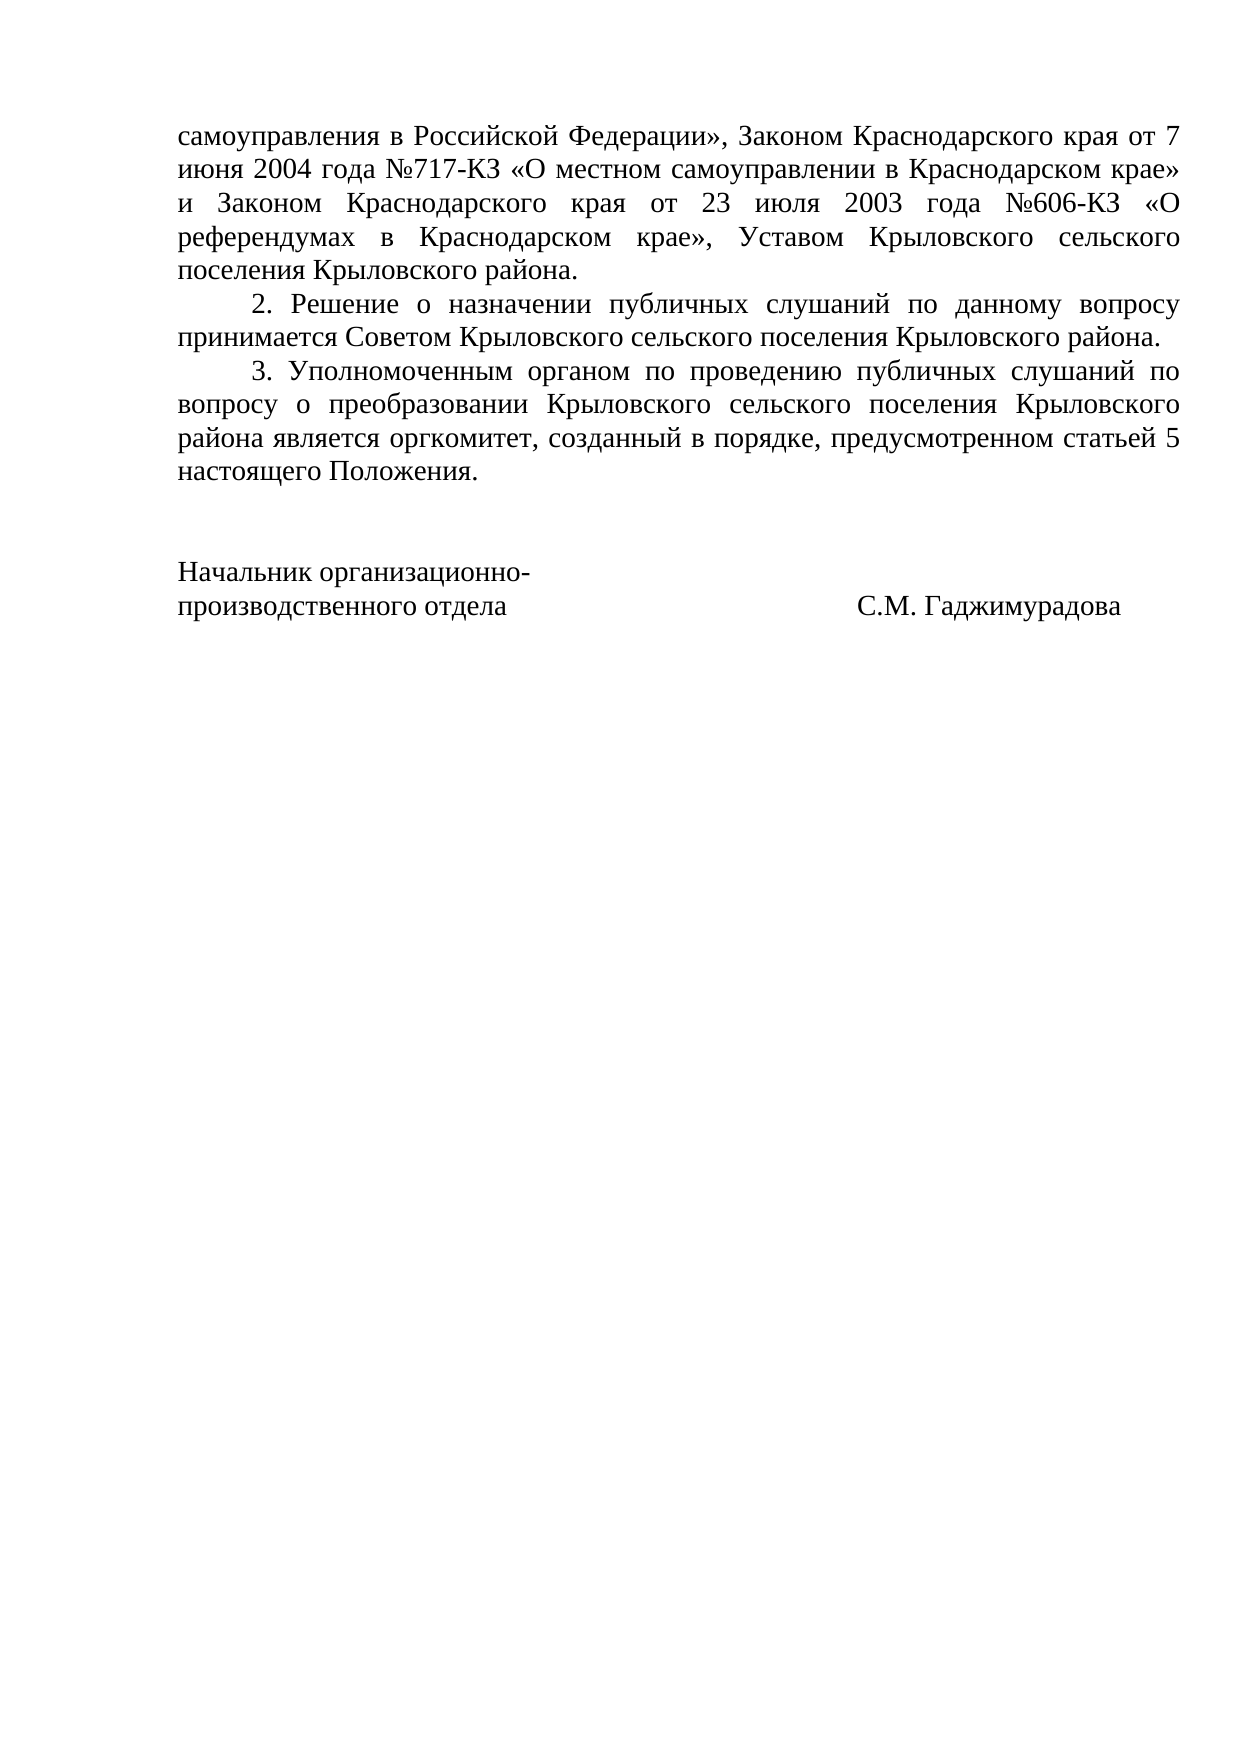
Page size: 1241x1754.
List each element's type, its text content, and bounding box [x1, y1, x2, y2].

text 2. Решение о назначении публичных слушаний по данному вопросу принимается Советом Крыловского сельского поселения Крыловского района. [177, 286, 1181, 353]
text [177, 118, 1181, 286]
text производственного отдела С.М. Гаджимурадова [177, 588, 1181, 621]
text Начальник организационно- [177, 554, 1181, 588]
text 3. Уполномоченным органом по проведению публичных слушаний по вопросу о преобразовании Крыловского сельского поселения Крыловского района является оргкомитет, созданный в порядке, предусмотренном статьей 5 настоящего Положения. [177, 353, 1181, 487]
